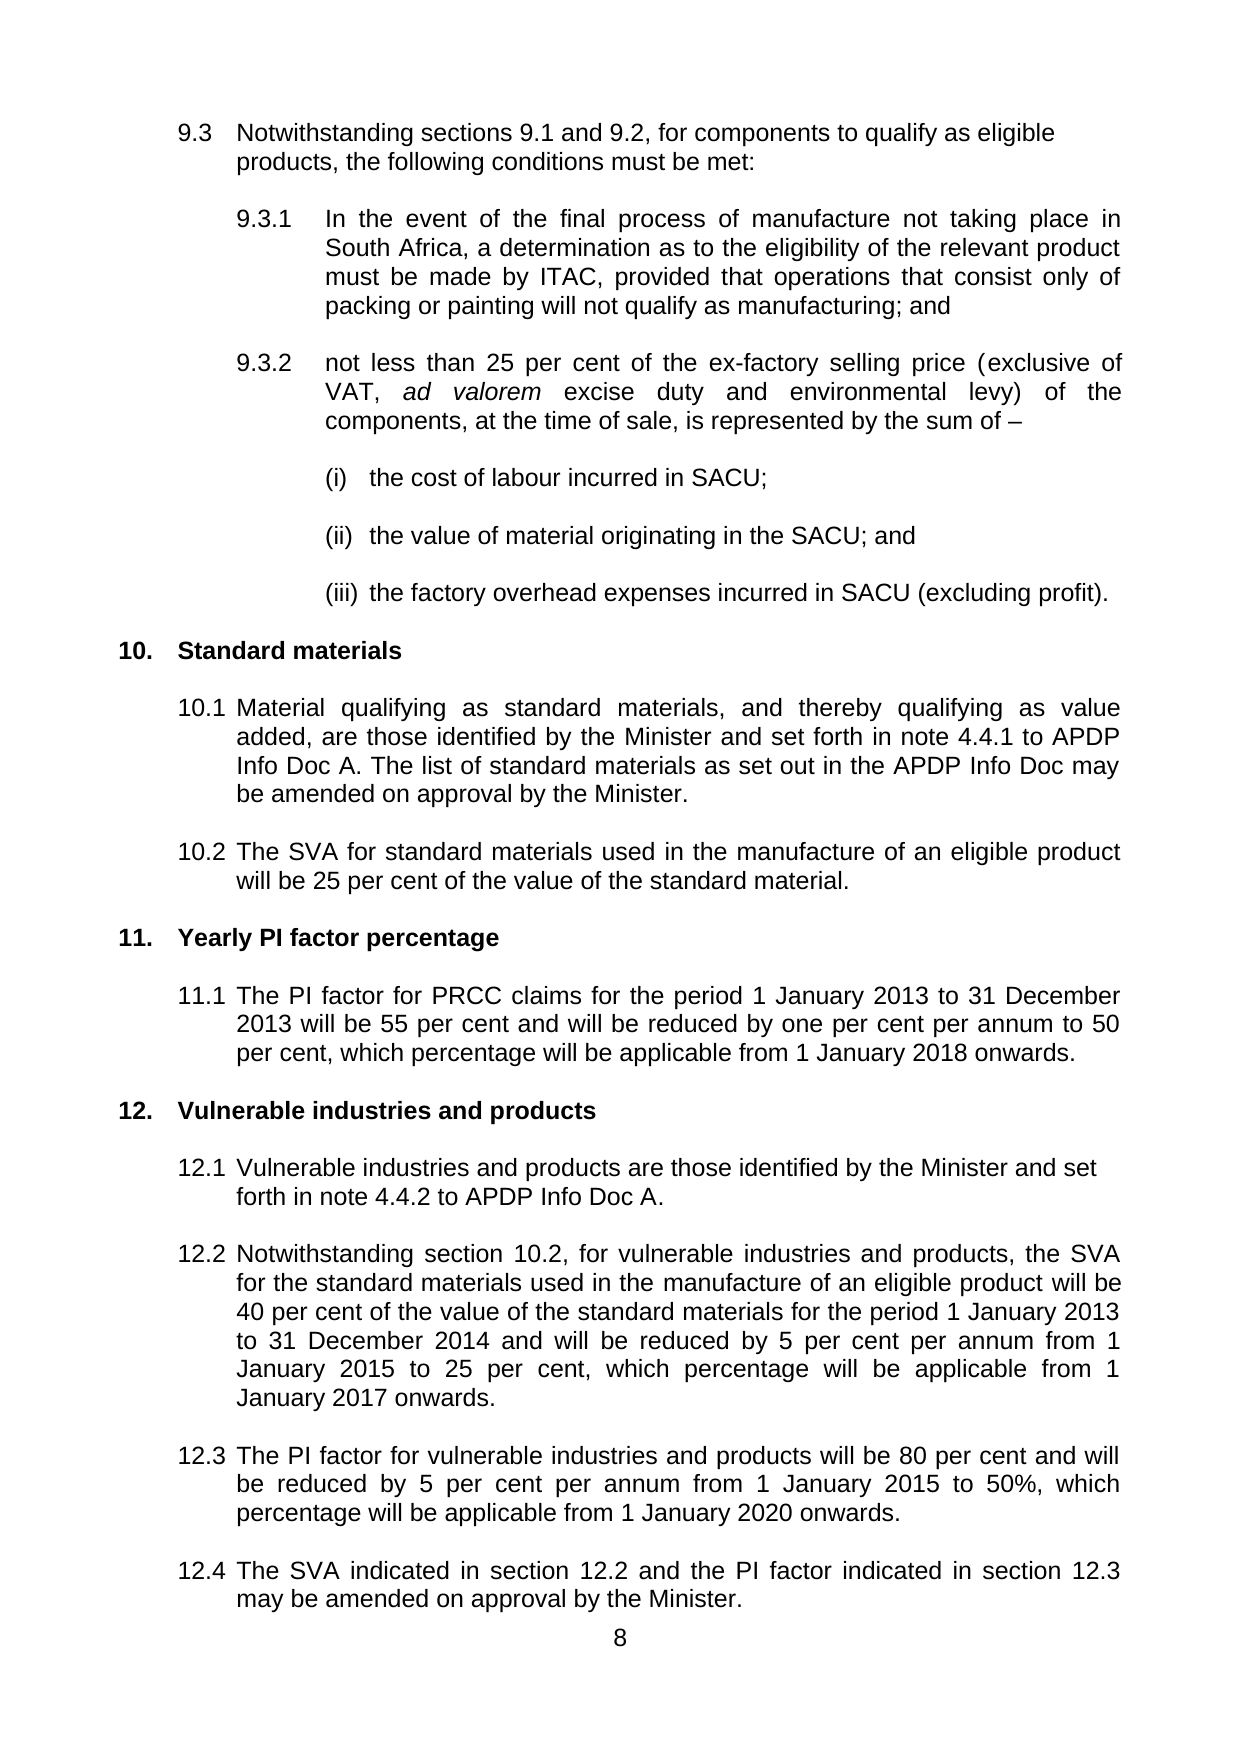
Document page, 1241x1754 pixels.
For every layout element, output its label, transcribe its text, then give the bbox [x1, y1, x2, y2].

list the value of material originating in the SACU; and [325, 521, 1122, 549]
list 12.4 The SVA indicated in section 12.2 and the PI factor indicated in section 12.3 may be amended on approval by the Minister. [177, 1556, 1122, 1613]
list The PI factor for PRCC claims for the period 1 January 2013 to 31 December 2013 will be 55 per cent and will be reduced by one per cent per annum to 50 per cent, which percentage will be applicable from 1 January 2018 onwards. [177, 981, 1122, 1067]
text 9.3.1 In the event of the final process of manufacture not taking place in South Africa, a determination as to the eligibility of the relevant product must be made by ITAC, provided that operations that consist only of packing or painting will not qualify as manufacturing; and [236, 204, 1122, 319]
list Vulnerable industries and products [118, 1096, 1122, 1124]
list Standard materials [118, 636, 1122, 664]
list the cost of labour incurred in SACU; [325, 463, 1122, 492]
list 12.1 Vulnerable industries and products are those identified by the Minister and set forth in note 4.4.2 to APDP Info Doc A. [177, 1153, 1122, 1211]
list Yearly PI factor percentage [118, 923, 1122, 952]
list 9.3 Notwithstanding sections 9.1 and 9.2, for components to qualify as eligible products, the following conditions must be met: [177, 118, 1122, 176]
text 10.2 The SVA for standard materials used in the manufacture of an eligible product will be 25 per cent of the value of the standard material. [177, 837, 1122, 894]
list 12.2 Notwithstanding section 10.2, for vulnerable industries and products, the SVA for the standard materials used in the manufacture of an eligible product will be 40 per cent of the value of the standard materials for the period 1 January 2013 to 31 December 2014 and will be reduced by 5 per cent per annum from 1 January 2015 to 25 per cent, which percentage will be applicable from 1 January 2017 onwards. [177, 1239, 1122, 1412]
text 9.3.2 not less than 25 per cent of the ex-factory selling price (exclusive of VAT, ad valorem excise duty and environmental levy) of the components, at the time of sale, is represented by the sum of – [236, 348, 1122, 434]
list the factory overhead expenses incurred in SACU (excluding profit). [325, 578, 1122, 607]
list 12.3 The PI factor for vulnerable industries and products will be 80 per cent and will be reduced by 5 per cent per annum from 1 January 2015 to 50%, which percentage will be applicable from 1 January 2020 onwards. [177, 1441, 1122, 1527]
list 10.1 Material qualifying as standard materials, and thereby qualifying as value added, are those identified by the Minister and set forth in note 4.4.1 to APDP Info Doc A. The list of standard materials as set out in the APDP Info Doc may be amended on approval by the Minister. [177, 693, 1122, 808]
